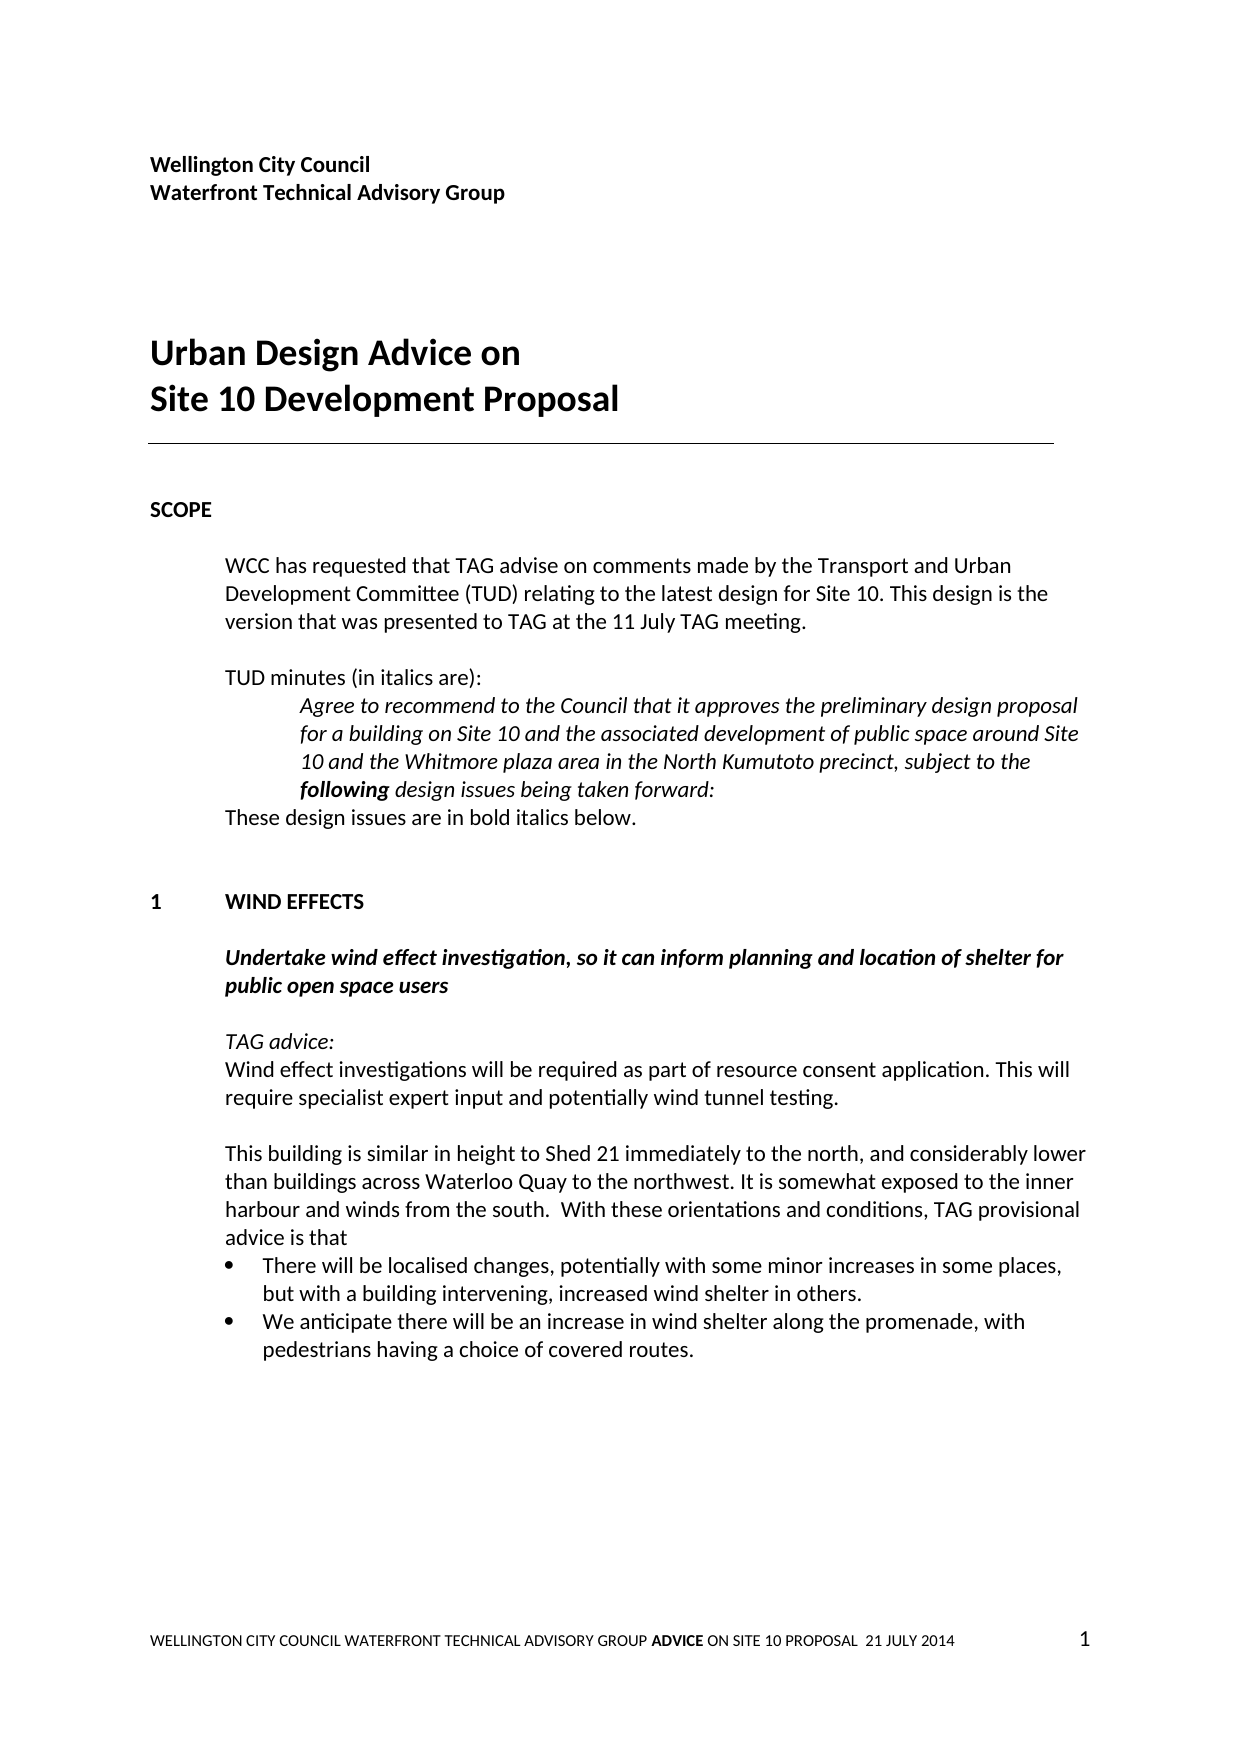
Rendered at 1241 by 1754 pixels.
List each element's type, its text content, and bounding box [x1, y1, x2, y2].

text This building is similar in height to Shed 21 immediately to the north, and considerably lower than buildings across Waterloo Quay to the northwest. It is somewhat exposed to the inner harbour and winds from the south. With these orientations and conditions, TAG provisional advice is that [225, 1139, 1090, 1251]
text 1 WIND EFFECTS [150, 887, 1090, 915]
text Urban Design Advice on [150, 329, 1090, 375]
text SCOPE [150, 495, 1090, 523]
text TUD minutes (in italics are): [225, 663, 1090, 691]
text Undertake wind effect investigation, so it can inform planning and location of shelter for public open space users [150, 943, 1090, 999]
subtitle Wellington City Council [150, 150, 1090, 178]
text TAG advice: [225, 1027, 1090, 1055]
text Waterfront Technical Advisory Group [150, 178, 1090, 206]
list We anticipate there will be an increase in wind shelter along the promenade, with pedestrians having a choice of covered routes. [225, 1307, 1090, 1363]
text Wind effect investigations will be required as part of resource consent application. This will require specialist expert input and potentially wind tunnel testing. [225, 1055, 1090, 1111]
text These design issues are in bold italics below. [225, 803, 1090, 831]
list There will be localised changes, potentially with some minor increases in some places, but with a building intervening, increased wind shelter in others. [225, 1251, 1090, 1307]
text Site 10 Development Proposal [150, 375, 1090, 421]
text WCC has requested that TAG advise on comments made by the Transport and Urban Development Committee (TUD) relating to the latest design for Site 10. This design is the version that was presented to TAG at the 11 July TAG meeting. [225, 551, 1090, 635]
text Agree to recommend to the Council that it approves the preliminary design proposal for a building on Site 10 and the associated development of public space around Site 10 and the Whitmore plaza area in the North Kumutoto precinct, subject to the following design issues being taken forward: [300, 691, 1090, 803]
